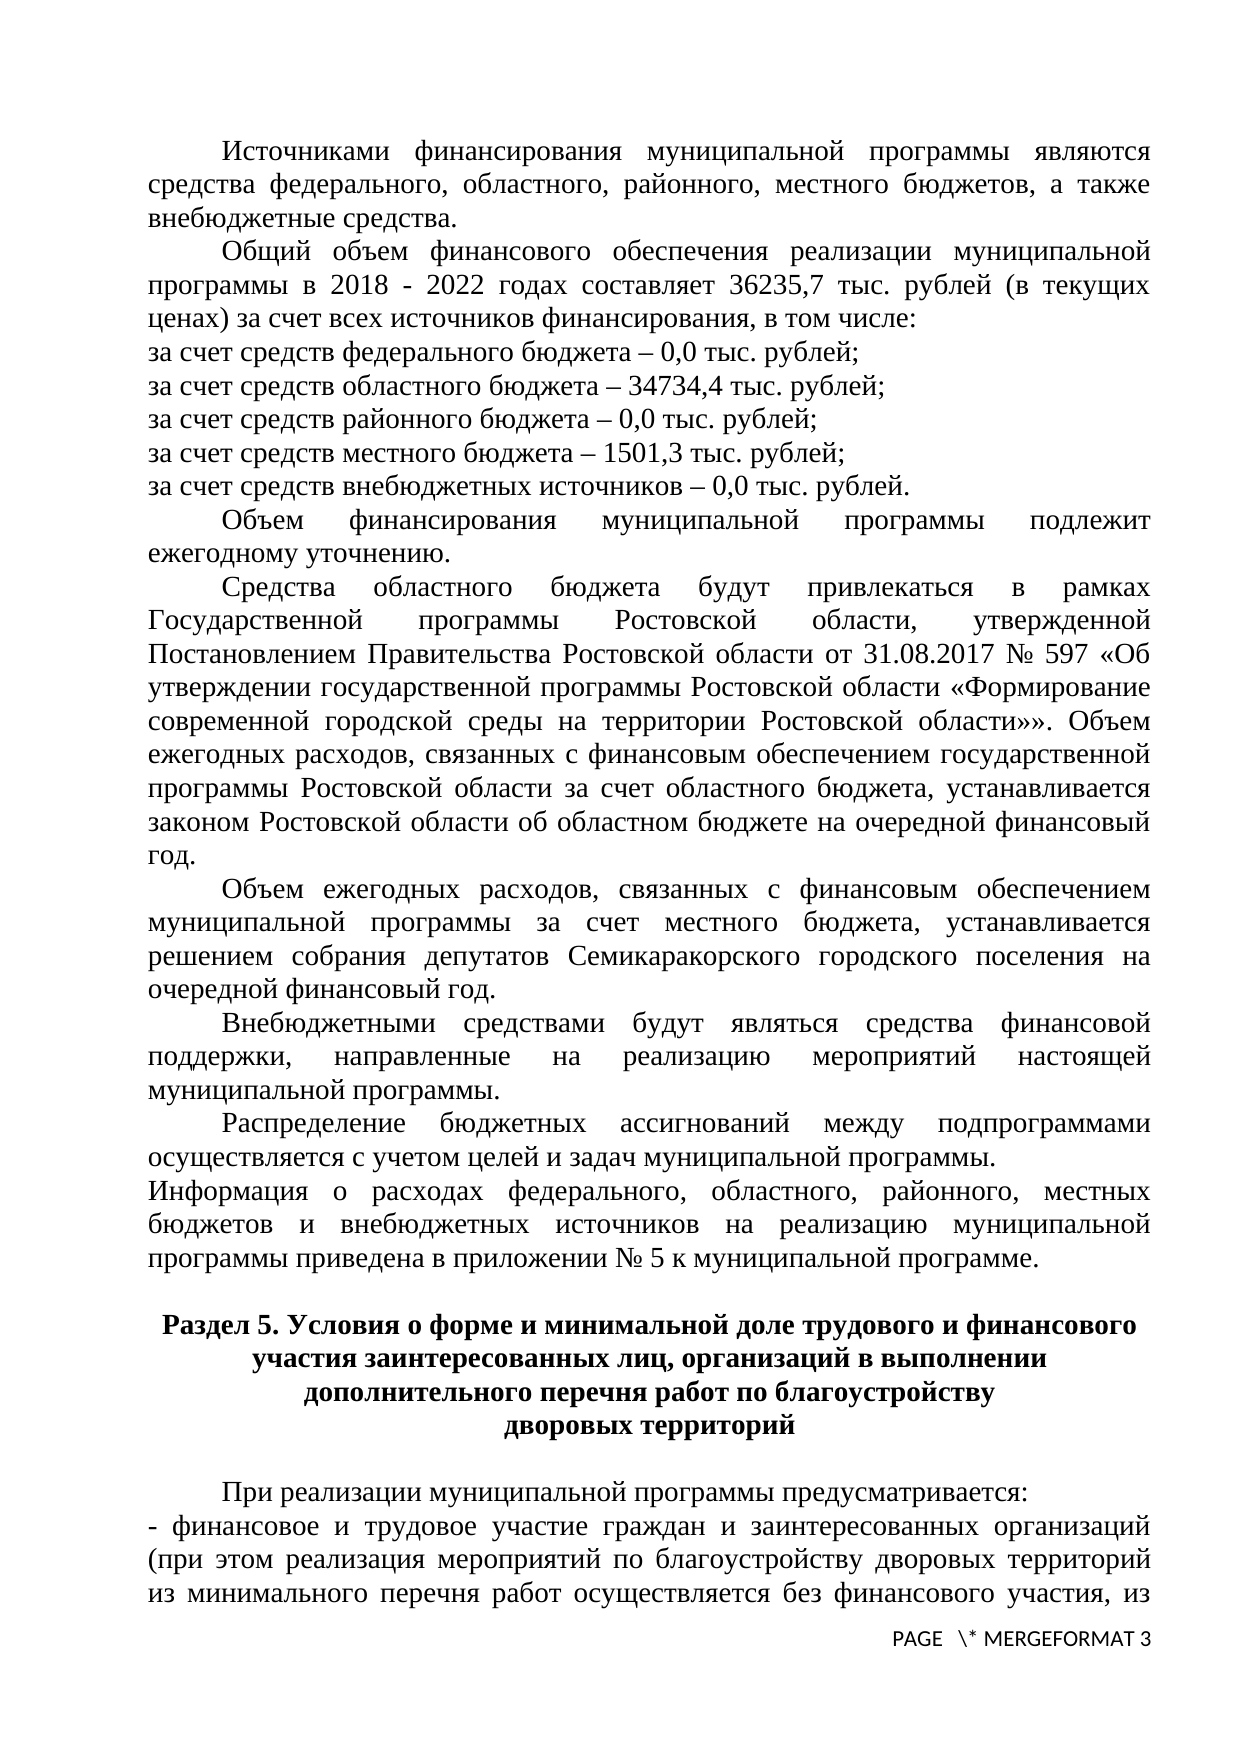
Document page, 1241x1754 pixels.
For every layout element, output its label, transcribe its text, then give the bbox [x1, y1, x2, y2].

text Источниками финансирования муниципальной программы являются средства федерального, областного, районного, местного бюджетов, а также внебюджетные средства. [148, 133, 1152, 233]
text Информация о расходах федерального, областного, районного, местных бюджетов и внебюджетных источников на реализацию муниципальной программы приведена в приложении № 5 к муниципальной программе. [148, 1173, 1152, 1273]
text за счет средств районного бюджета – 0,0 тыс. рублей; [148, 401, 1152, 435]
text Раздел 5. Условия о форме и минимальной доле трудового и финансового участия заинтересованных лиц, организаций в выполнении [148, 1307, 1152, 1374]
text Общий объем финансового обеспечения реализации муниципальной программы в 2018 - 2022 годах составляет 36235,7 тыс. рублей (в текущих ценах) за счет всех источников финансирования, в том числе: [148, 233, 1152, 334]
text дополнительного перечня работ по благоустройству [148, 1374, 1152, 1407]
text за счет средств местного бюджета – 1501,3 тыс. рублей; [148, 435, 1152, 468]
text Объем ежегодных расходов, связанных с финансовым обеспечением муниципальной программы за счет местного бюджета, устанавливается решением собрания депутатов Семикаракорского городского поселения на очередной финансовый год. [148, 871, 1152, 1005]
text Внебюджетными средствами будут являться средства финансовой поддержки, направленные на реализацию мероприятий настоящей муниципальной программы. [148, 1005, 1152, 1106]
text Средства областного бюджета будут привлекаться в рамках Государственной программы Ростовской области, утвержденной Постановлением Правительства Ростовской области от 31.08.2017 № 597 «Об утверждении государственной программы Ростовской области «Формирование современной городской среды на территории Ростовской области»». Объем ежегодных расходов, связанных с финансовым обеспечением государственной программы Ростовской области за счет областного бюджета, устанавливается законом Ростовской области об областном бюджете на очередной финансовый год. [148, 569, 1152, 871]
text за счет средств внебюджетных источников – 0,0 тыс. рублей. [148, 468, 1152, 502]
text за счет средств федерального бюджета – 0,0 тыс. рублей; [148, 334, 1152, 368]
text При реализации муниципальной программы предусматривается: [148, 1474, 1152, 1508]
text за счет средств областного бюджета – 34734,4 тыс. рублей; [148, 368, 1152, 401]
text Распределение бюджетных ассигнований между подпрограммами осуществляется с учетом целей и задач муниципальной программы. [148, 1106, 1152, 1173]
text дворовых территорий [148, 1407, 1152, 1441]
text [148, 1508, 1152, 1609]
text Объем финансирования муниципальной программы подлежит ежегодному уточнению. [148, 502, 1152, 569]
